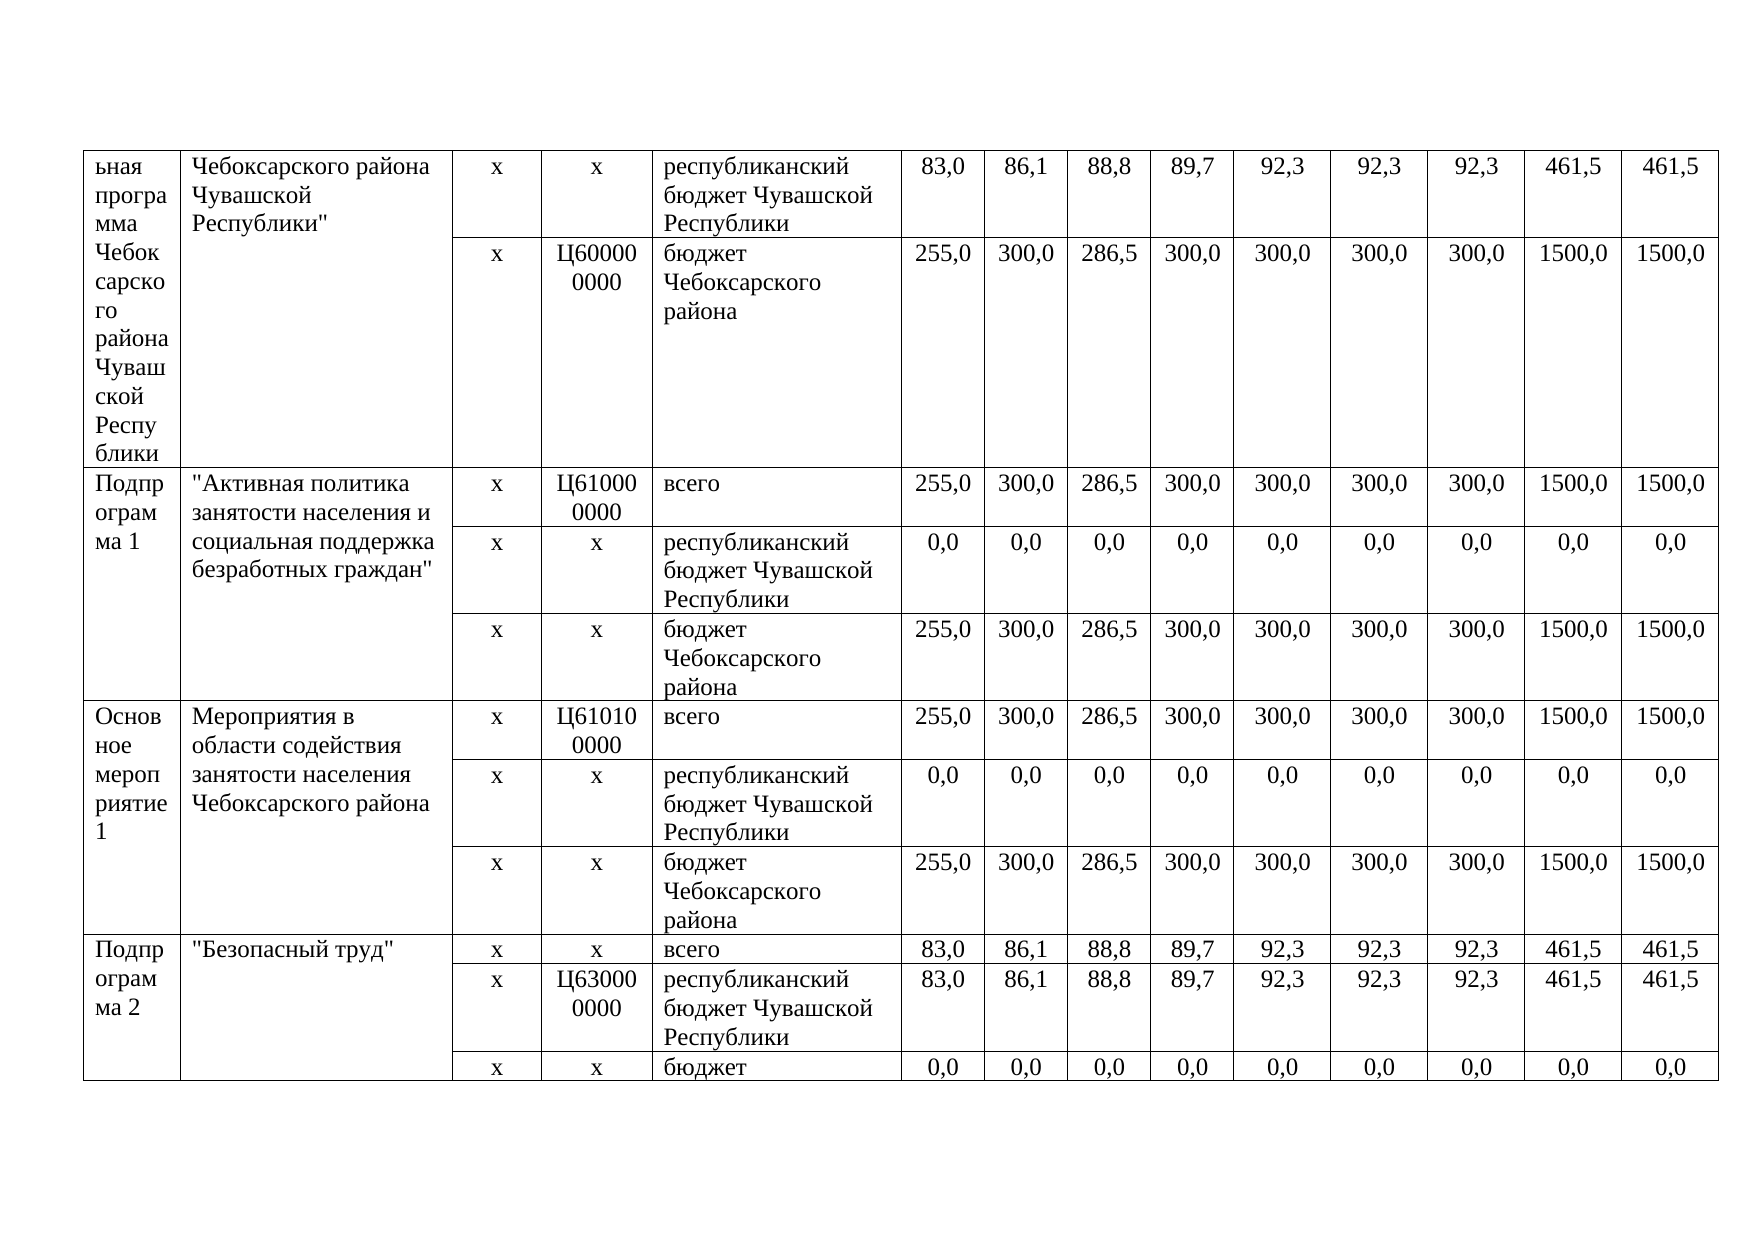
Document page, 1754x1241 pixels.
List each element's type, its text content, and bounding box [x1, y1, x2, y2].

table_cell х [453, 151, 541, 237]
table_cell 92,3 [1428, 935, 1524, 963]
table_cell 83,0 [902, 151, 984, 237]
table_cell 0,0 [1234, 1052, 1330, 1080]
table_cell 1500,0 [1525, 614, 1621, 700]
table_cell x [453, 1052, 541, 1080]
table_cell 88,8 [1068, 151, 1150, 237]
table_cell 0,0 [1428, 760, 1524, 846]
table_cell х [542, 760, 652, 846]
table_cell х [453, 964, 541, 1051]
table_cell 300,0 [1331, 468, 1427, 526]
table_cell 300,0 [1234, 701, 1330, 759]
table_cell 255,0 [902, 238, 984, 467]
table_cell 0,0 [1068, 527, 1150, 613]
table_cell "Активная политика занятости населения и социальная поддержка безработных граждан" [181, 468, 452, 700]
table_cell 0,0 [902, 527, 984, 613]
table_cell 300,0 [985, 847, 1067, 933]
table_cell Ц610000000 [542, 468, 652, 526]
table_cell 300,0 [1428, 701, 1524, 759]
table_cell 0,0 [1525, 527, 1621, 613]
table_cell 0,0 [1525, 1052, 1621, 1080]
table_cell 300,0 [985, 701, 1067, 759]
table_cell 0,0 [985, 1052, 1067, 1080]
table_cell x [542, 614, 652, 700]
table_cell 92,3 [1234, 151, 1330, 237]
table_cell 0,0 [1068, 1052, 1150, 1080]
table_cell Ц600000000 [542, 238, 652, 467]
table_cell 286,5 [1068, 701, 1150, 759]
table_cell республиканский бюджет Чувашской Республики [653, 527, 901, 613]
table_cell x [542, 847, 652, 933]
table_cell 1500,0 [1622, 701, 1718, 759]
table_cell 1500,0 [1622, 847, 1718, 933]
table_cell 300,0 [985, 468, 1067, 526]
table_cell 300,0 [1151, 468, 1233, 526]
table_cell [653, 964, 901, 1051]
table_cell 92,3 [1331, 935, 1427, 963]
table_cell "Безопасный труд" [181, 935, 452, 1080]
table_cell 0,0 [1151, 527, 1233, 613]
table_cell 1500,0 [1525, 468, 1621, 526]
table_cell 300,0 [1234, 238, 1330, 467]
table_cell 286,5 [1068, 847, 1150, 933]
table_cell x [542, 1052, 652, 1080]
table_cell 255,0 [902, 847, 984, 933]
table_cell х [453, 701, 541, 759]
table_cell 300,0 [1234, 847, 1330, 933]
table_cell 1500,0 [1622, 614, 1718, 700]
table_cell 0,0 [1151, 760, 1233, 846]
table_cell 83,0 [902, 935, 984, 963]
table_cell х [453, 527, 541, 613]
table_cell Ц610100000 [542, 701, 652, 759]
table_cell 0,0 [902, 760, 984, 846]
table_cell бюджет Чебоксарского района [653, 238, 901, 467]
table_cell 92,3 [1331, 151, 1427, 237]
table_cell 300,0 [1331, 238, 1427, 467]
table_cell 300,0 [1428, 614, 1524, 700]
table_cell 0,0 [1068, 760, 1150, 846]
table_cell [653, 1052, 901, 1080]
table_cell 92,3 [1234, 964, 1330, 1051]
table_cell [181, 151, 452, 467]
table_cell республиканский бюджет Чувашской Республики [653, 760, 901, 846]
table_cell 89,7 [1151, 151, 1233, 237]
table_cell Подпрограмма 1 [84, 468, 180, 700]
table_cell 461,5 [1525, 151, 1621, 237]
table_cell всего [653, 468, 901, 526]
table_cell х [542, 151, 652, 237]
table_cell 286,5 [1068, 468, 1150, 526]
table_cell 0,0 [902, 1052, 984, 1080]
table_cell всего [653, 701, 901, 759]
table_cell x [453, 238, 541, 467]
table_cell 300,0 [1151, 614, 1233, 700]
table_cell 0,0 [1234, 760, 1330, 846]
table_cell бюджет Чебоксарского района [653, 614, 901, 700]
table_cell 92,3 [1428, 151, 1524, 237]
table_cell Подпрограмма 2 [84, 935, 180, 1080]
table_cell 0,0 [1151, 1052, 1233, 1080]
table_cell 300,0 [1428, 238, 1524, 467]
table_cell 300,0 [1151, 701, 1233, 759]
table_cell 255,0 [902, 701, 984, 759]
table_cell 92,3 [1331, 964, 1427, 1051]
table_cell 1500,0 [1525, 238, 1621, 467]
table_cell 0,0 [1525, 760, 1621, 846]
table_cell 461,5 [1622, 151, 1718, 237]
table_cell 92,3 [1428, 964, 1524, 1051]
table_cell 88,8 [1068, 935, 1150, 963]
table_cell 0,0 [1331, 760, 1427, 846]
table_cell х [453, 468, 541, 526]
table_cell республиканский бюджет Чувашской Республики [653, 151, 901, 237]
table_cell 461,5 [1622, 935, 1718, 963]
table_cell 461,5 [1525, 935, 1621, 963]
table_cell 286,5 [1068, 614, 1150, 700]
table_cell бюджет Чебоксарского района [653, 847, 901, 933]
table_cell 0,0 [1428, 1052, 1524, 1080]
table_cell 300,0 [985, 238, 1067, 467]
table_cell 300,0 [1234, 614, 1330, 700]
table_cell 86,1 [985, 151, 1067, 237]
table_cell 0,0 [1331, 1052, 1427, 1080]
table_cell х [542, 527, 652, 613]
table_cell 88,8 [1068, 964, 1150, 1051]
table_cell 89,7 [1151, 935, 1233, 963]
table_cell Мероприятия в области содействия занятости населения Чебоксарского района [181, 701, 452, 933]
table_cell 1500,0 [1525, 847, 1621, 933]
table_cell 86,1 [985, 964, 1067, 1051]
table_cell x [453, 614, 541, 700]
table_cell Ц630000000 [542, 964, 652, 1051]
table_cell 255,0 [902, 614, 984, 700]
table_cell 0,0 [985, 760, 1067, 846]
table_cell 286,5 [1068, 238, 1150, 467]
table_cell 300,0 [1331, 701, 1427, 759]
table_cell 0,0 [1428, 527, 1524, 613]
table_cell 461,5 [1622, 964, 1718, 1051]
table_cell 0,0 [1622, 527, 1718, 613]
table_cell 255,0 [902, 468, 984, 526]
table_cell 92,3 [1234, 935, 1330, 963]
table_cell 300,0 [1331, 847, 1427, 933]
table_cell 1500,0 [1622, 238, 1718, 467]
table_cell 0,0 [985, 527, 1067, 613]
table_cell 86,1 [985, 935, 1067, 963]
table_cell 0,0 [1622, 760, 1718, 846]
table_cell 1500,0 [1622, 468, 1718, 526]
table_cell 300,0 [1428, 847, 1524, 933]
table_cell 300,0 [1234, 468, 1330, 526]
table_cell х [453, 935, 541, 963]
table_cell х [453, 760, 541, 846]
table_cell 300,0 [1331, 614, 1427, 700]
table_cell х [542, 935, 652, 963]
table_cell 0,0 [1331, 527, 1427, 613]
table_cell 461,5 [1525, 964, 1621, 1051]
table_cell 0,0 [1622, 1052, 1718, 1080]
table_cell всего [653, 935, 901, 963]
table_cell 300,0 [1151, 847, 1233, 933]
table_cell 300,0 [985, 614, 1067, 700]
table_cell 300,0 [1428, 468, 1524, 526]
table_cell 0,0 [1234, 527, 1330, 613]
table_cell 1500,0 [1525, 701, 1621, 759]
table_cell 89,7 [1151, 964, 1233, 1051]
table_cell 300,0 [1151, 238, 1233, 467]
table_cell x [453, 847, 541, 933]
table_cell 83,0 [902, 964, 984, 1051]
table_cell Основное мероприятие 1 [84, 701, 180, 933]
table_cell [84, 151, 180, 467]
